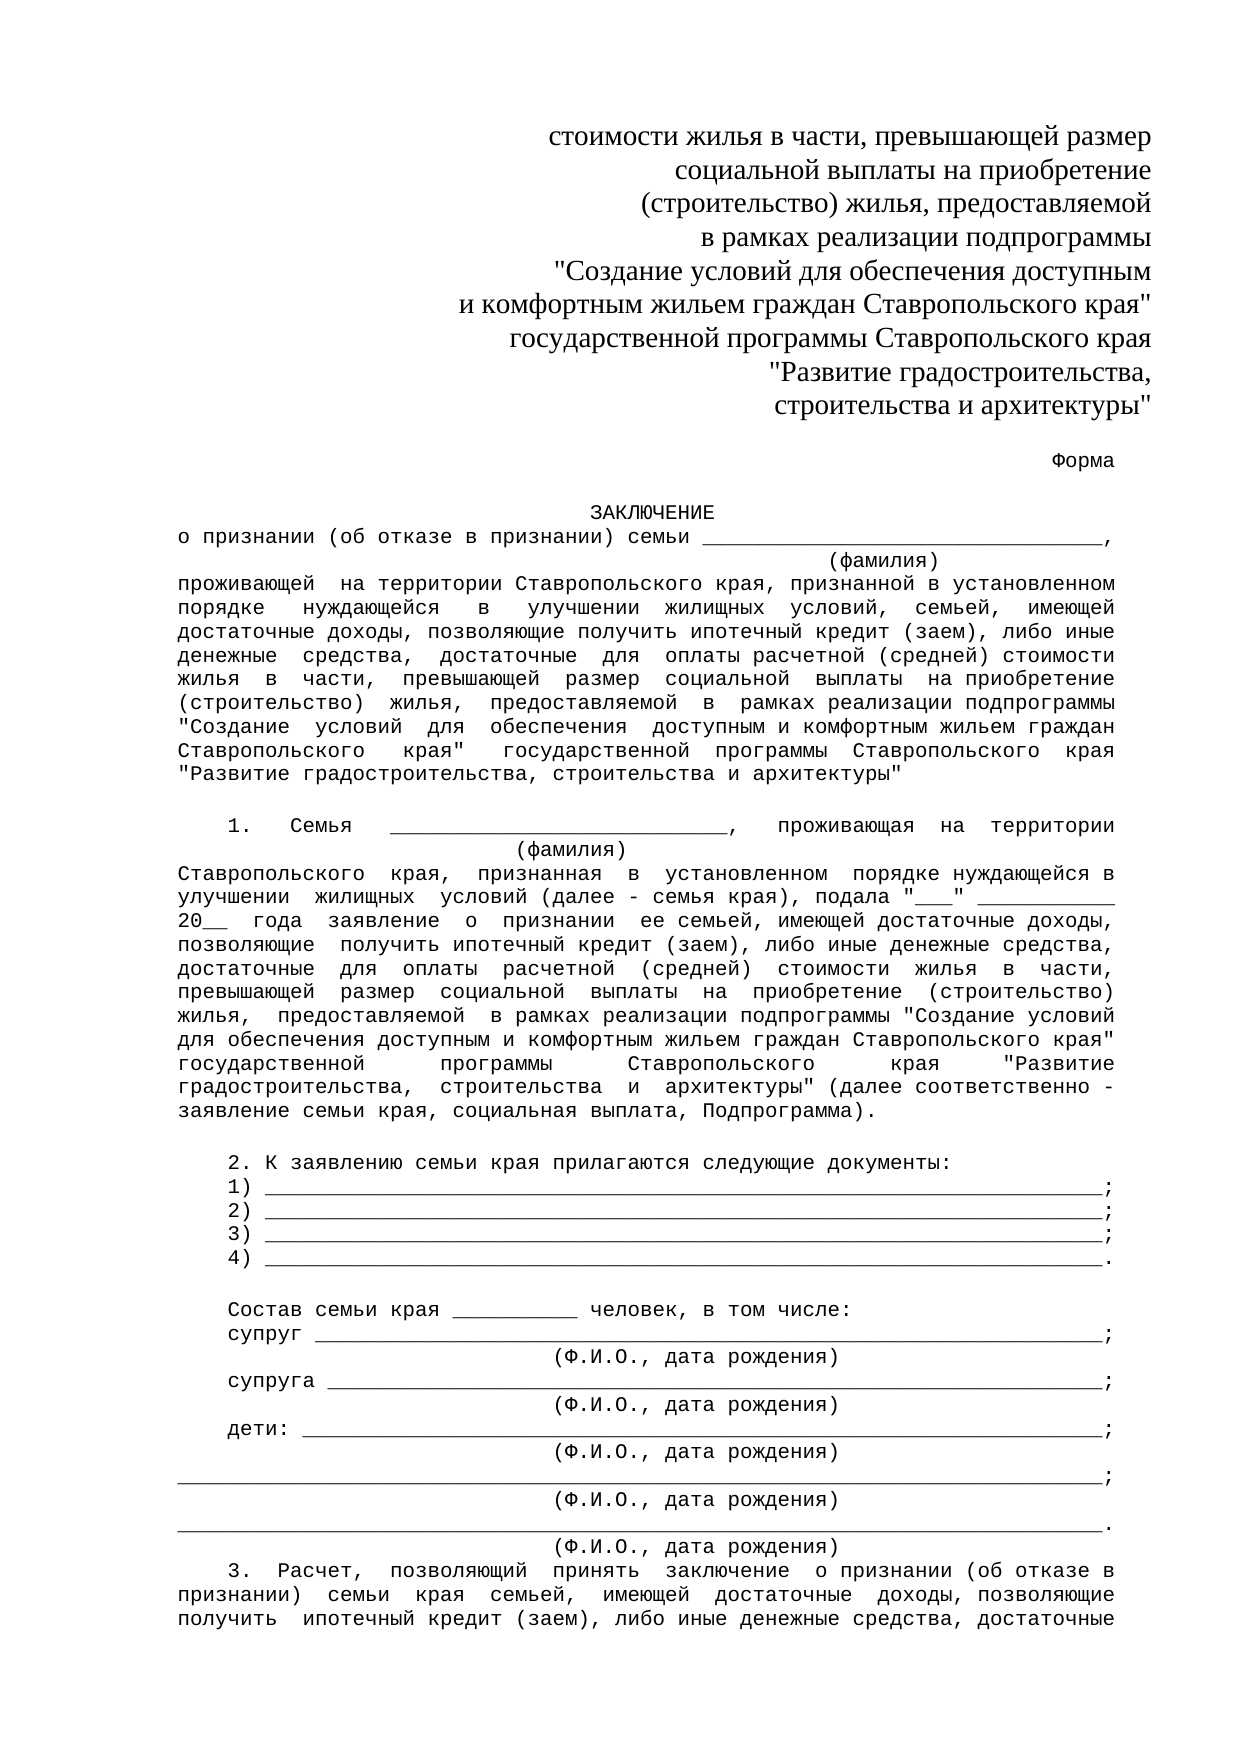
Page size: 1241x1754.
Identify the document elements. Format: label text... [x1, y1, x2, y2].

text __________________________________________________________________________. [177, 1513, 1152, 1536]
text достаточные доходы, позволяющие получить ипотечный кредит (заем), либо иные [177, 621, 1152, 644]
text государственной программы Ставропольского края [177, 320, 1152, 353]
text строительства и архитектуры" [177, 387, 1152, 421]
text 1) ___________________________________________________________________; [177, 1176, 1152, 1199]
text (фамилия) [177, 839, 1152, 863]
text превышающей размер социальной выплаты на приобретение (строительство) [177, 981, 1152, 1005]
text "Создание условий для обеспечения доступным [177, 253, 1152, 286]
text 20__ года заявление о признании ее семьей, имеющей достаточные доходы, [177, 910, 1152, 934]
text жилья в части, превышающей размер социальной выплаты на приобретение [177, 668, 1152, 692]
text получить ипотечный кредит (заем), либо иные денежные средства, достаточные [177, 1608, 1152, 1631]
text супруг _______________________________________________________________; [177, 1323, 1152, 1346]
text 3) ___________________________________________________________________; [177, 1223, 1152, 1247]
text "Развитие градостроительства, [177, 354, 1152, 387]
text порядке нуждающейся в улучшении жилищных условий, семьей, имеющей [177, 597, 1152, 621]
text 1. Семья ___________________________, проживающая на территории [177, 815, 1152, 839]
text ЗАКЛЮЧЕНИЕ [177, 502, 1152, 526]
text 2) ___________________________________________________________________; [177, 1199, 1152, 1223]
text Ставропольского края, признанная в установленном порядке нуждающейся в [177, 863, 1152, 886]
text о признании (об отказе в признании) семьи ________________________________, [177, 526, 1152, 549]
text признании) семьи края семьей, имеющей достаточные доходы, позволяющие [177, 1584, 1152, 1608]
text достаточные для оплаты расчетной (средней) стоимости жилья в части, [177, 958, 1152, 981]
text позволяющие получить ипотечный кредит (заем), либо иные денежные средства, [177, 934, 1152, 958]
text стоимости жилья в части, превышающей размер [177, 118, 1152, 152]
text (Ф.И.О., дата рождения) [177, 1489, 1152, 1513]
text "Развитие градостроительства, строительства и архитектуры" [177, 763, 1152, 787]
text и комфортным жильем граждан Ставропольского края" [177, 286, 1152, 320]
text социальной выплаты на приобретение [177, 152, 1152, 185]
text (строительство) жилья, предоставляемой в рамках реализации подпрограммы [177, 692, 1152, 716]
text (фамилия) [177, 549, 1152, 573]
text (Ф.И.О., дата рождения) [177, 1346, 1152, 1370]
text (Ф.И.О., дата рождения) [177, 1536, 1152, 1560]
text проживающей на территории Ставропольского края, признанной в установленном [177, 573, 1152, 597]
text градостроительства, строительства и архитектуры" (далее соответственно - [177, 1076, 1152, 1100]
text __________________________________________________________________________; [177, 1465, 1152, 1489]
text жилья, предоставляемой в рамках реализации подпрограммы "Создание условий [177, 1005, 1152, 1029]
text (Ф.И.О., дата рождения) [177, 1441, 1152, 1465]
text Форма [177, 450, 1152, 474]
text в рамках реализации подпрограммы [177, 219, 1152, 253]
text 2. К заявлению семьи края прилагаются следующие документы: [177, 1152, 1152, 1176]
text (Ф.И.О., дата рождения) [177, 1394, 1152, 1418]
text для обеспечения доступным и комфортным жильем граждан Ставропольского края" [177, 1029, 1152, 1053]
text дети: ________________________________________________________________; [177, 1418, 1152, 1441]
text супруга ______________________________________________________________; [177, 1370, 1152, 1394]
text 3. Расчет, позволяющий принять заключение о признании (об отказе в [177, 1560, 1152, 1584]
text государственной программы Ставропольского края "Развитие [177, 1053, 1152, 1076]
text Ставропольского края" государственной программы Ставропольского края [177, 739, 1152, 763]
text Состав семьи края __________ человек, в том числе: [177, 1299, 1152, 1323]
text заявление семьи края, социальная выплата, Подпрограмма). [177, 1100, 1152, 1124]
text 4) ___________________________________________________________________. [177, 1247, 1152, 1271]
text "Создание условий для обеспечения доступным и комфортным жильем граждан [177, 716, 1152, 739]
text улучшении жилищных условий (далее - семья края), подала "___" ___________ [177, 886, 1152, 910]
text (строительство) жилья, предоставляемой [177, 185, 1152, 219]
text денежные средства, достаточные для оплаты расчетной (средней) стоимости [177, 644, 1152, 668]
